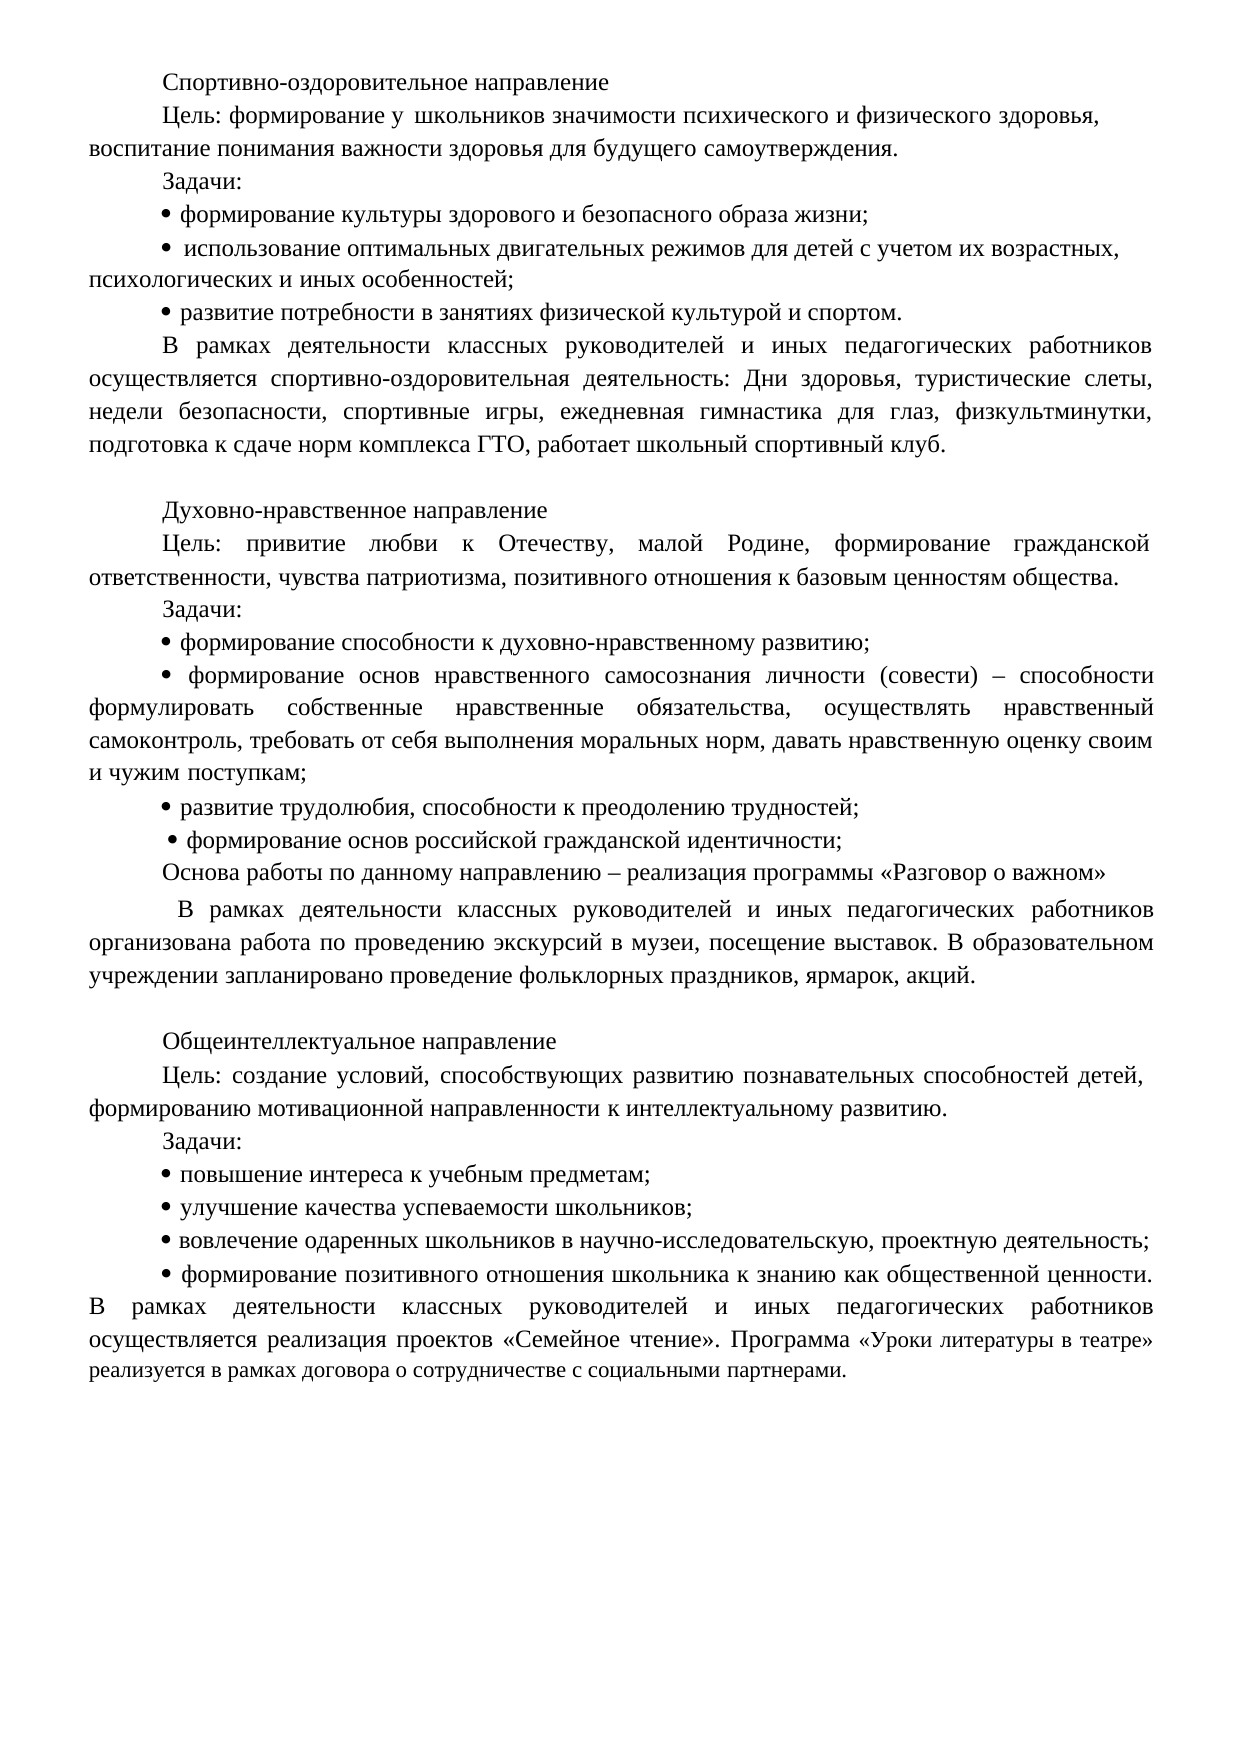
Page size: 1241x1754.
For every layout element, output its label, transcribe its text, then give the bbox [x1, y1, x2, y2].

text Задачи: [162, 166, 1226, 195]
list использование оптимальных двигательных режимов для детей с учетом их возрастных, психологических и иных особенностей; [88, 233, 1121, 293]
list формирование культуры здорового и безопасного образа жизни; [162, 199, 1226, 228]
list улучшение качества успеваемости школьников; [162, 1192, 1226, 1221]
text Духовно-нравственное направление [162, 495, 1226, 524]
list развитие потребности в занятиях физической культурой и спортом. [162, 297, 1226, 326]
text Цель: привитие любви к Отечеству, малой Родине, формирование гражданской ответственности, чувства патриотизма, позитивного отношения к базовым ценностям общества. [88, 528, 1151, 591]
list повышение интереса к учебным предметам; [162, 1159, 1226, 1188]
text Спортивно-оздоровительное направление [162, 67, 1226, 95]
text Задачи: [162, 1126, 1226, 1155]
list формирование основ российской гражданской идентичности; [168, 825, 1226, 854]
text Цель: формирование у школьников значимости психического и физического здоровья, воспитание понимания важности здоровья для будущего самоутверждения. [88, 100, 1145, 161]
text В рамках деятельности классных руководителей и иных педагогических работников организована работа по проведению экскурсий в музеи, посещение выставок. В образовательном учреждении запланировано проведение фольклорных праздников, ярмарок, акций. [88, 894, 1154, 989]
text Задачи: [162, 595, 1226, 623]
list развитие трудолюбия, способности к преодолению трудностей; [162, 792, 1226, 820]
list формирование основ нравственного самосознания личности (совести) – способности формулировать собственные нравственные обязательства, осуществлять нравственный самоконтроль, требовать от себя выполнения моральных норм, давать нравственную оценку своим и чужим поступкам; [88, 660, 1154, 786]
text В рамках деятельности классных руководителей и иных педагогических работников осуществляется спортивно-оздоровительная деятельность: Дни здоровья, туристические слеты, недели безопасности, спортивные игры, ежедневная гимнастика для глаз, физкультминутки, подготовка к сдаче норм комплекса ГТО, работает школьный спортивный клуб. [88, 330, 1153, 458]
text Основа работы по данному направлению – реализация программы «Разговор о важном» [88, 857, 1154, 886]
list вовлечение одаренных школьников в научно-исследовательскую, проектную деятельность; [162, 1225, 1226, 1254]
list формирование позитивного отношения школьника к знанию как общественной ценности. В рамках деятельности классных руководителей и иных педагогических работников осуществляется реализация проектов «Семейное чтение». Программа «Уроки литературы в театре» реализуется в рамках договора о сотрудничестве с социальными партнерами. [88, 1259, 1154, 1382]
text Общеинтеллектуальное направление [162, 1026, 1226, 1055]
list формирование способности к духовно-нравственному развитию; [162, 627, 1226, 656]
text Цель: создание условий, способствующих развитию познавательных способностей детей, формированию мотивационной направленности к интеллектуальному развитию. [88, 1060, 1145, 1122]
